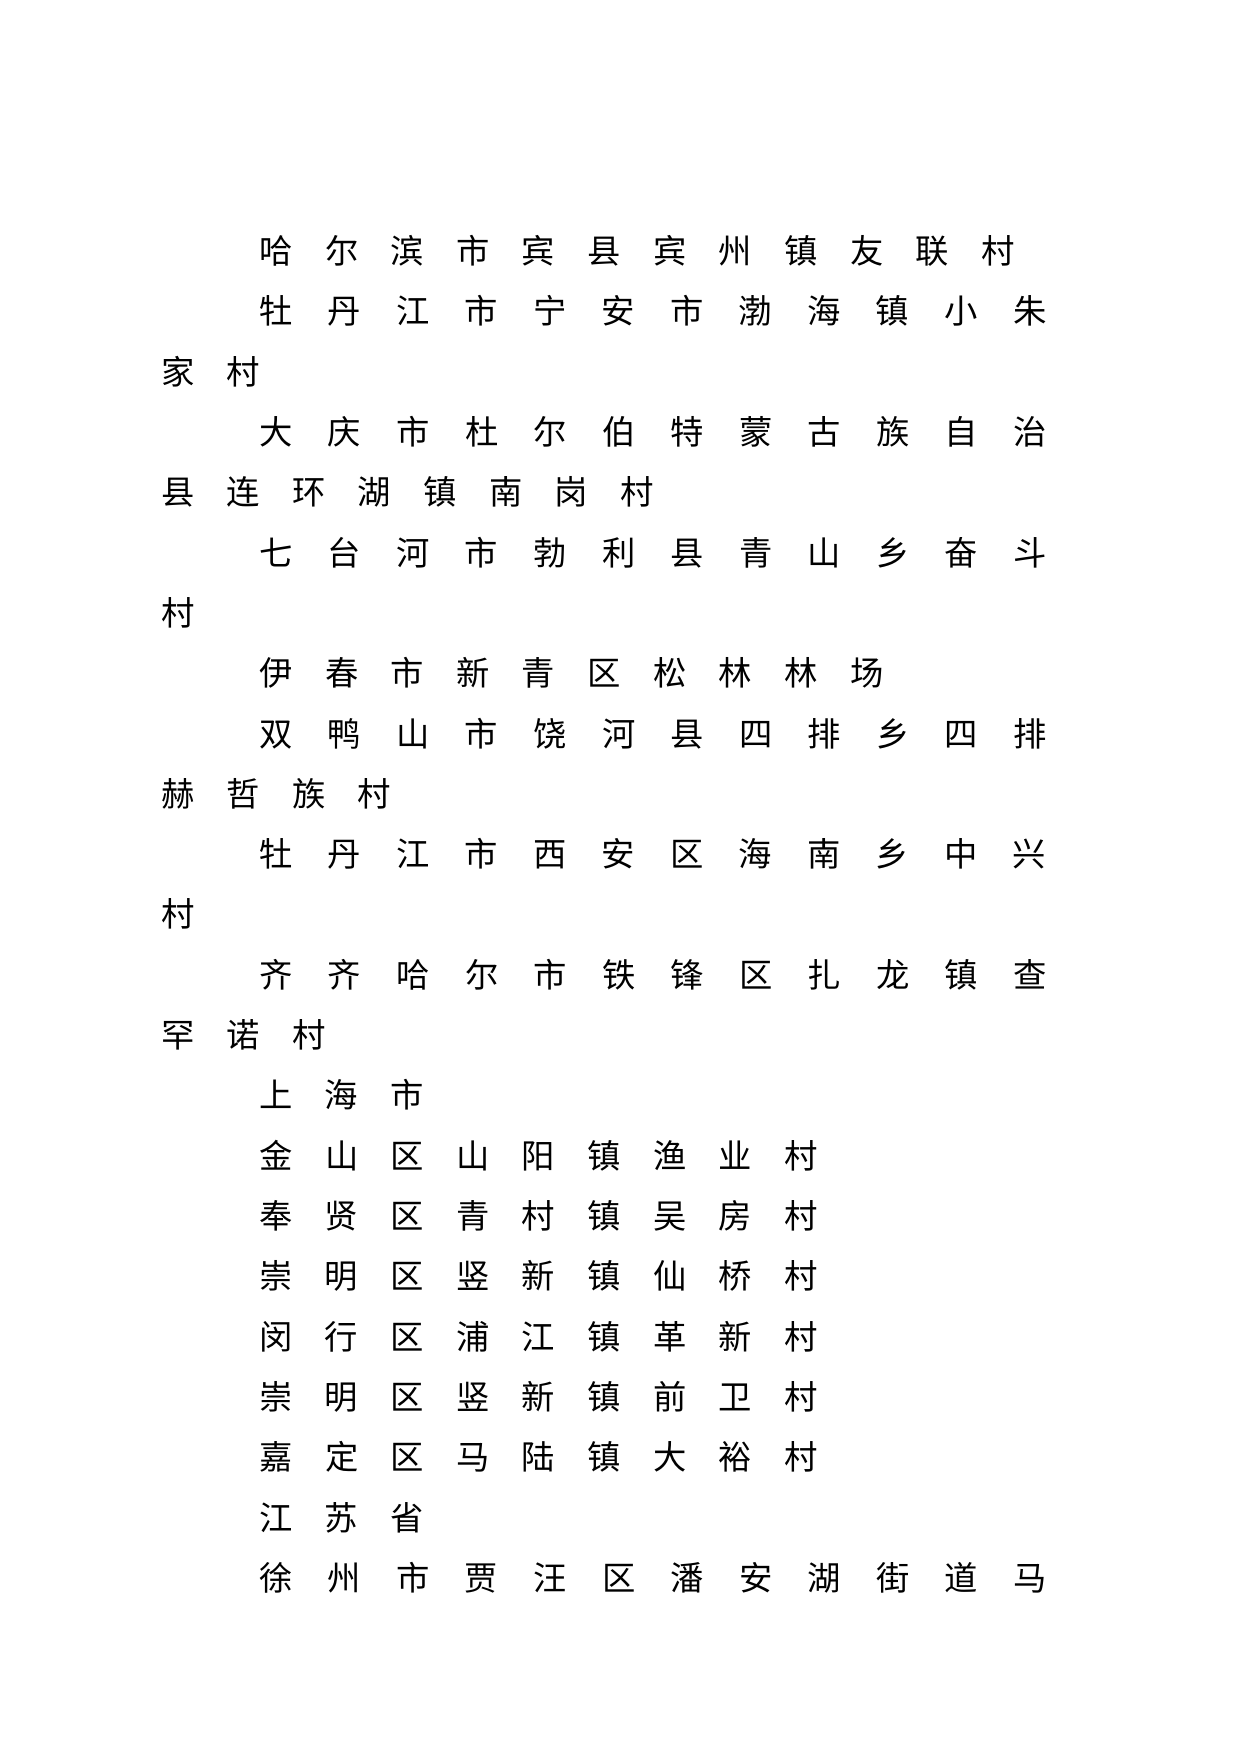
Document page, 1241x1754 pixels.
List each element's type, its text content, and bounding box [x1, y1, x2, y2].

text 嘉定区马陆镇大裕村 [161, 1425, 1079, 1485]
text 七台河市勃利县青山乡奋斗村 [161, 520, 1079, 641]
text 双鸭山市饶河县四排乡四排赫哲族村 [161, 701, 1079, 822]
text 徐州市贾汪区潘安湖街道马庄村 [161, 1546, 1079, 1606]
text 哈尔滨市宾县宾州镇友联村 [161, 219, 1079, 279]
text 牡丹江市西安区海南乡中兴村 [161, 822, 1079, 942]
text 牡丹江市宁安市渤海镇小朱家村 [161, 279, 1079, 400]
text 崇明区竖新镇仙桥村 [161, 1244, 1079, 1304]
text 金山区山阳镇渔业村 [161, 1123, 1079, 1184]
text 伊春市新青区松林林场 [161, 641, 1079, 701]
text 崇明区竖新镇前卫村 [161, 1365, 1079, 1425]
text 大庆市杜尔伯特蒙古族自治县连环湖镇南岗村 [161, 400, 1079, 520]
text 江苏省 [161, 1485, 1079, 1546]
text 闵行区浦江镇革新村 [161, 1304, 1079, 1365]
text 上海市 [161, 1063, 1079, 1123]
text 齐齐哈尔市铁锋区扎龙镇查罕诺村 [161, 942, 1079, 1063]
text 奉贤区青村镇吴房村 [161, 1184, 1079, 1244]
